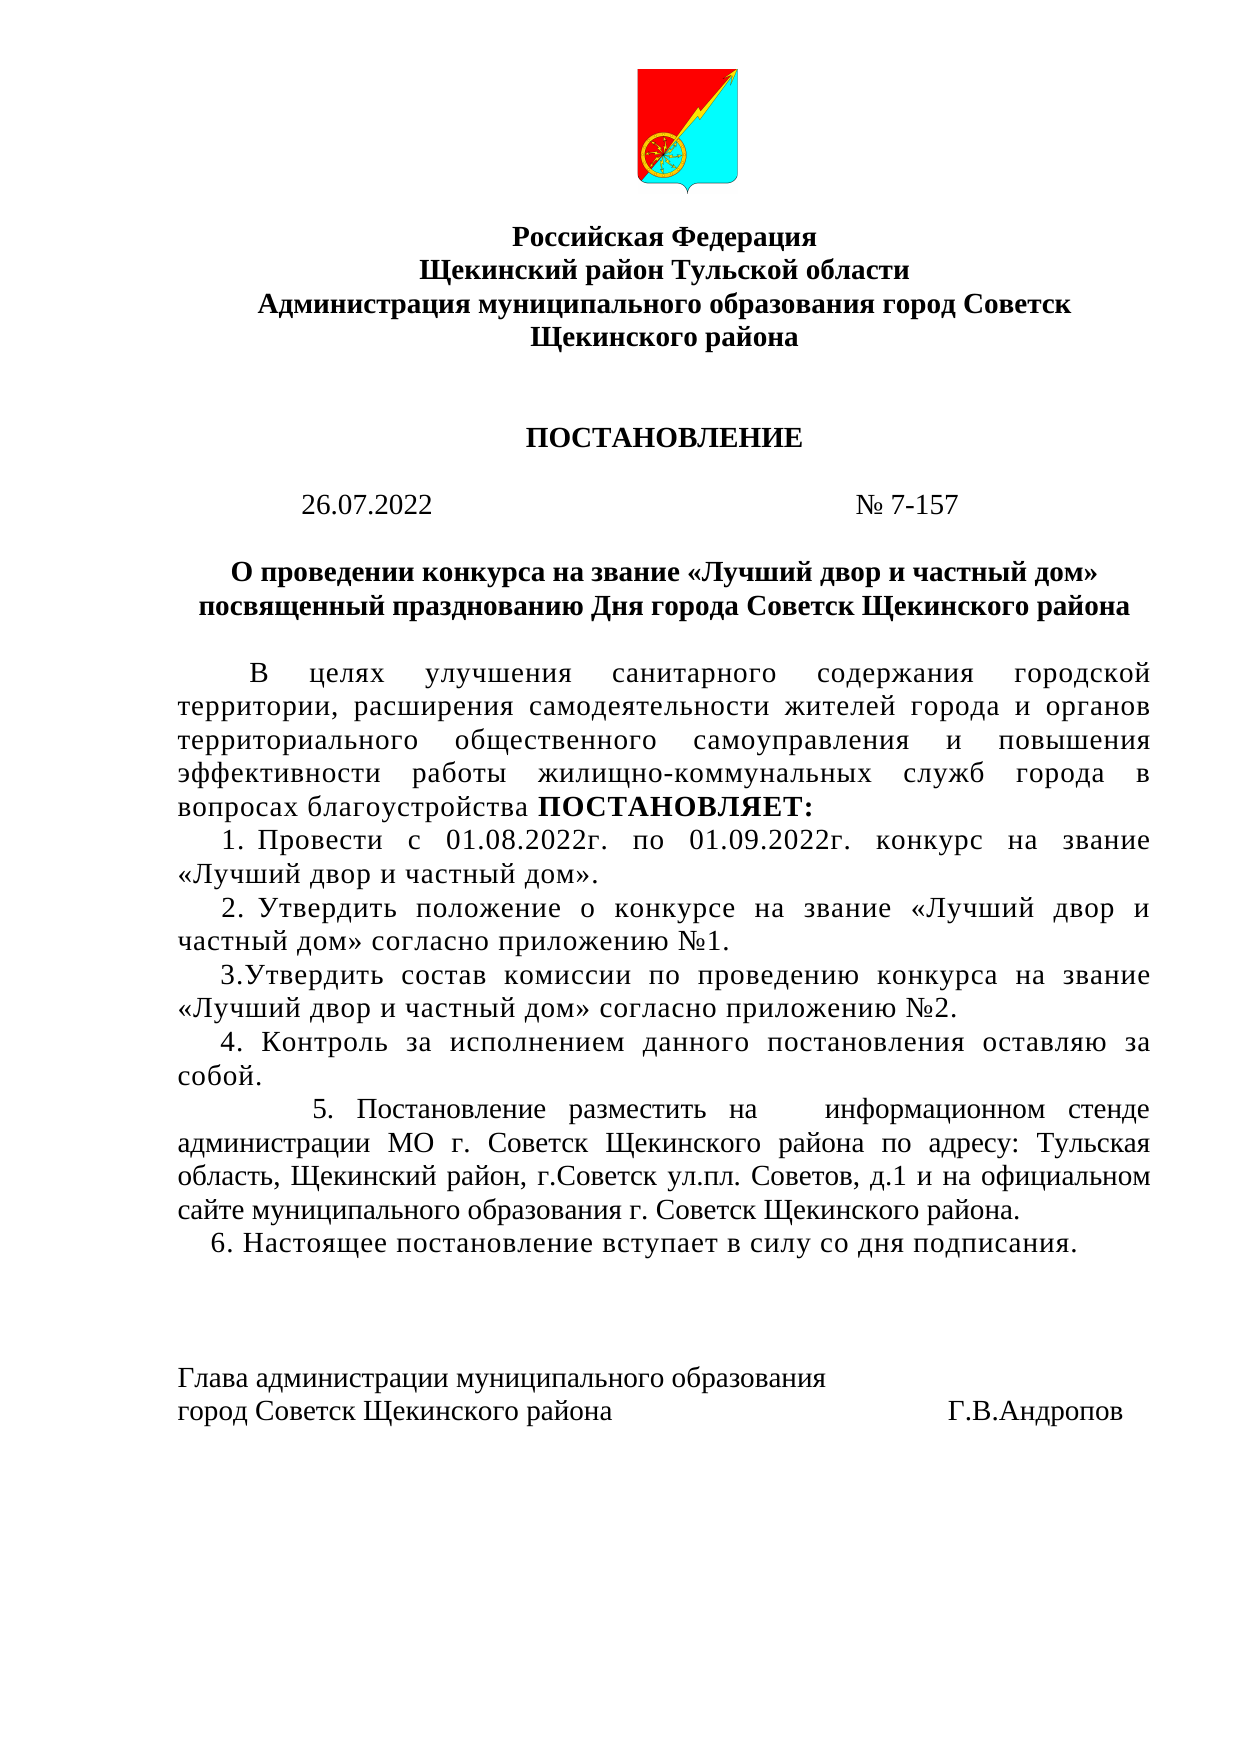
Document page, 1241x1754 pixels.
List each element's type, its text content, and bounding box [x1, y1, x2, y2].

text Щекинского района [177, 319, 1152, 353]
list Провести с 01.08.2022г. по 01.09.2022г. конкурс на звание «Лучший двор и частный дом». [177, 822, 1152, 890]
text ПОСТАНОВЛЕНИЕ [177, 420, 1152, 453]
picture [637, 69, 738, 194]
title О проведении конкурса на звание «Лучший двор и частный дом» посвященный празднованию Дня города Советск Щекинского района [177, 554, 1152, 621]
text 26.07.2022 № 7-157 [177, 487, 1152, 521]
text 5. Постановление разместить на информационном стенде администрации МО г. Советск Щекинского района по адресу: Тульская область, Щекинский район, г.Советск ул.пл. Советов, д.1 и на официальном сайте муниципального образования г. Советск Щекинского района. [177, 1092, 1152, 1226]
text город Советск Щекинского района Г.В.Андропов [177, 1393, 1152, 1427]
text Глава администрации муниципального образования [177, 1360, 1152, 1393]
list Контроль за исполнением данного постановления оставляю за собой. [177, 1024, 1152, 1092]
text Щекинский район Тульской области [177, 252, 1152, 286]
text Администрация муниципального образования город Советск [177, 286, 1152, 319]
text 3.Утвердить состав комиссии по проведению конкурса на звание «Лучший двор и частный дом» согласно приложению №2. [177, 957, 1152, 1024]
text 6. Настоящее постановление вступает в силу со дня подписания. [177, 1226, 1152, 1259]
text В целях улучшения санитарного содержания городской территории, расширения самодеятельности жителей города и органов территориального общественного самоуправления и повышения эффективности работы жилищно-коммунальных служб города в вопросах благоустройства ПОСТАНОВЛЯЕТ: [177, 655, 1152, 822]
list Утвердить положение о конкурсе на звание «Лучший двор и частный дом» согласно приложению №1. [177, 890, 1152, 957]
text Российская Федерация [177, 219, 1152, 252]
